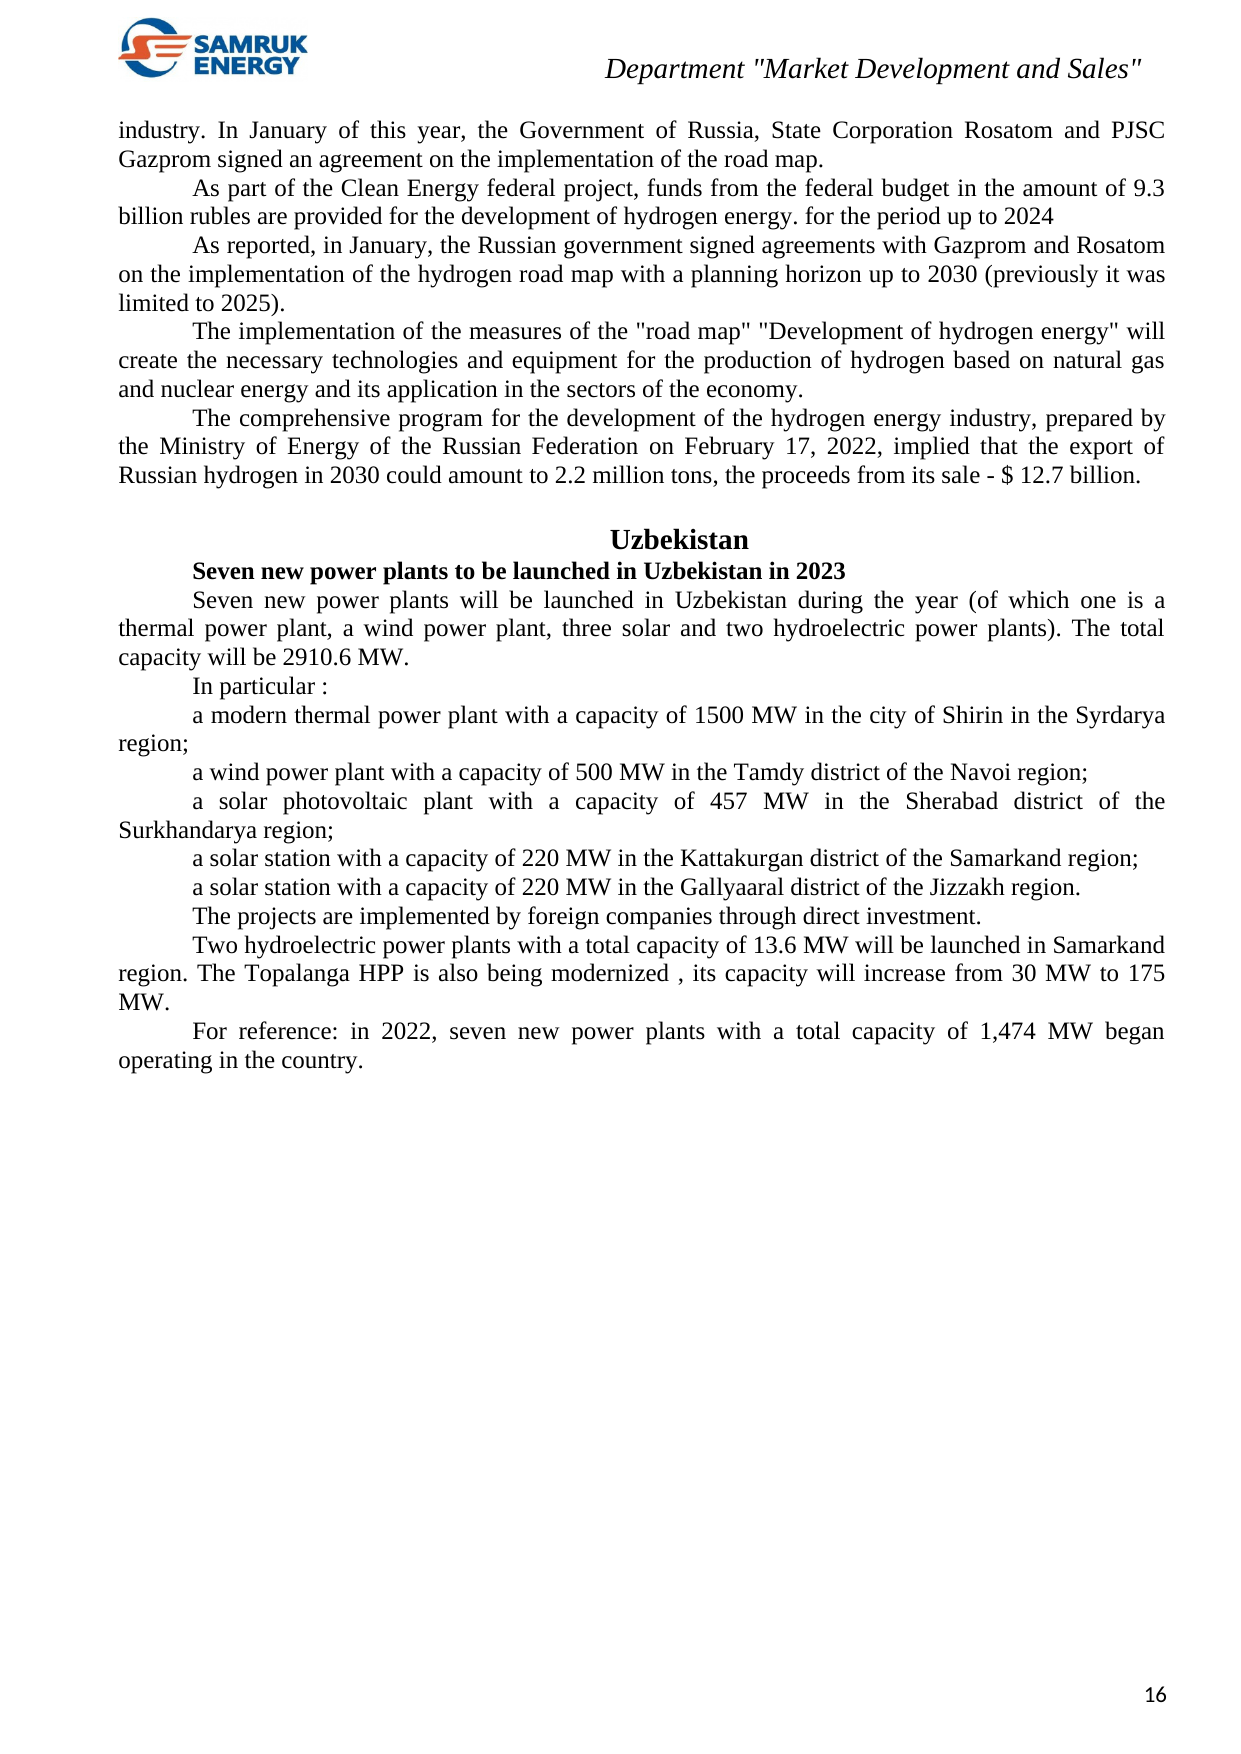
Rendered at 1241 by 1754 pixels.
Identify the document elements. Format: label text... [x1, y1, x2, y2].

text As part of the Clean Energy federal project, funds from the federal budget in the amount of 9.3 billion rubles are provided for the development of hydrogen energy. for the period up to 2024 [118, 173, 1167, 230]
text The comprehensive program for the development of the hydrogen energy industry, prepared by the Ministry of Energy of the Russian Federation on February 17, 2022, implied that the export of Russian hydrogen in 2030 could amount to 2.2 million tons, the proceeds from its sale - $ 12.7 billion. [118, 403, 1167, 489]
text The projects are implemented by foreign companies through direct investment. [118, 901, 1167, 930]
text Seven new power plants will be launched in Uzbekistan during the year (of which one is a thermal power plant, a wind power plant, three solar and two hydroelectric power plants). The total capacity will be 2910.6 MW. [118, 585, 1167, 671]
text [118, 115, 1167, 173]
text Seven new power plants to be launched in Uzbekistan in 2023 [118, 556, 1167, 585]
text In particular : [118, 671, 1167, 700]
text a solar station with a capacity of 220 MW in the Gallyaaral district of the Jizzakh region. [118, 872, 1167, 901]
text As reported, in January, the Russian government signed agreements with Gazprom and Rosatom on the implementation of the hydrogen road map with a planning horizon up to 2030 (previously it was limited to 2025). [118, 230, 1167, 316]
text a modern thermal power plant with a capacity of 1500 MW in the city of Shirin in the Syrdarya region; [118, 700, 1167, 757]
text a solar photovoltaic plant with a capacity of 457 MW in the Sherabad district of the Surkhandarya region; [118, 786, 1167, 843]
text The implementation of the measures of the "road map" "Development of hydrogen energy" will create the necessary technologies and equipment for the production of hydrogen based on natural gas and nuclear energy and its application in the sectors of the economy. [118, 316, 1167, 403]
text a wind power plant with a capacity of 500 MW in the Tamdy district of the Navoi region; [118, 757, 1167, 786]
text For reference: in 2022, seven new power plants with a total capacity of 1,474 MW began operating in the country. [118, 1016, 1167, 1073]
picture [118, 17, 308, 82]
text a solar station with a capacity of 220 MW in the Kattakurgan district of the Samarkand region; [118, 843, 1167, 872]
text Uzbekistan [118, 522, 1167, 556]
text Two hydroelectric power plants with a total capacity of 13.6 MW will be launched in Samarkand region. The Topalanga HPP is also being modernized , its capacity will increase from 30 MW to 175 MW. [118, 930, 1167, 1016]
